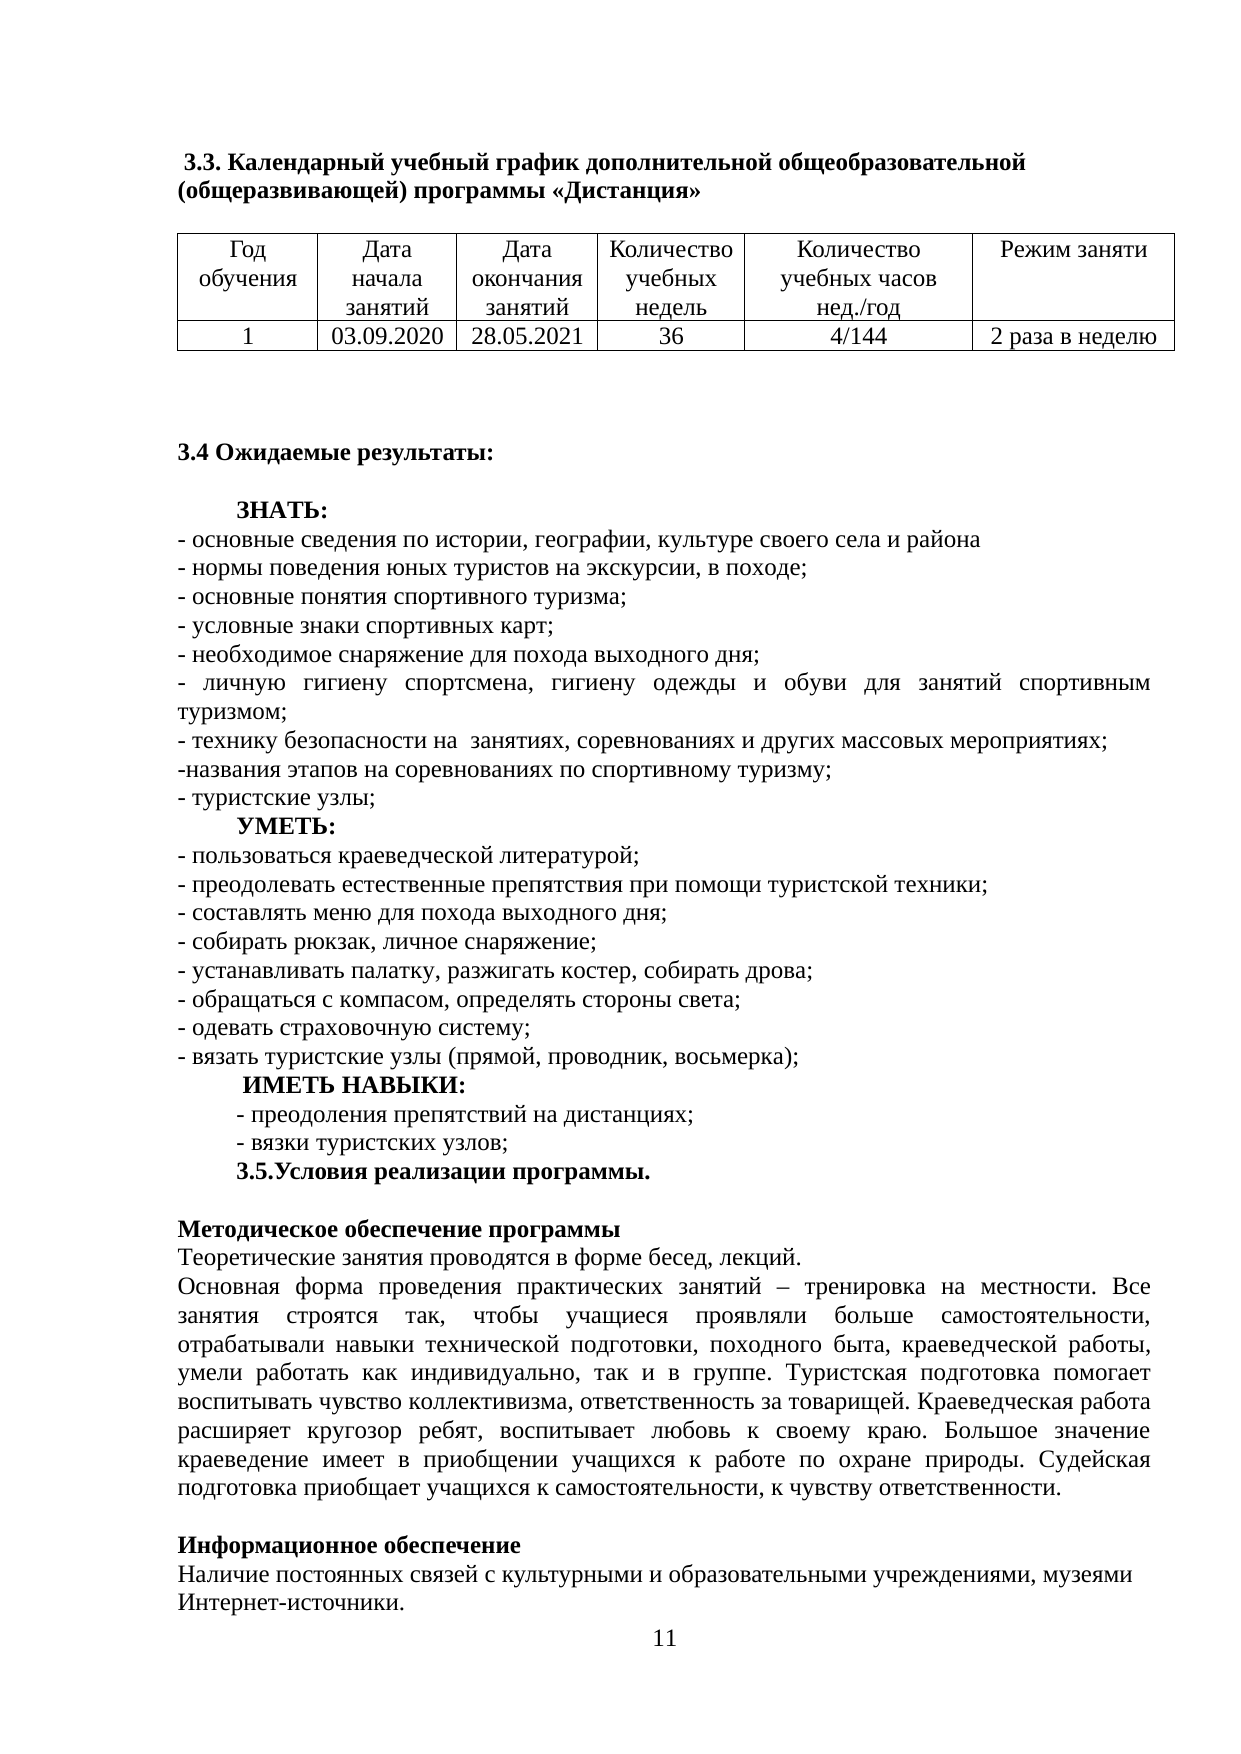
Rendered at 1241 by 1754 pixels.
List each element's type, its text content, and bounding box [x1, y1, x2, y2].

text 3.4 Ожидаемые результаты: [177, 437, 1152, 466]
table_header Количество учебных часов нед./год [745, 234, 972, 320]
table_header Режим заняти [973, 234, 1174, 320]
text - нормы поведения юных туристов на экскурсии, в походе; [177, 552, 1152, 581]
text - одевать страховочную систему; [177, 1012, 1152, 1041]
text - основные понятия спортивного туризма; [177, 581, 1152, 610]
table_cell 4/144 [745, 321, 972, 350]
text -названия этапов на соревнованиях по спортивному туризму; [177, 754, 1152, 782]
text Теоретические занятия проводятся в форме бесед, лекций. [177, 1242, 1152, 1271]
text - собирать рюкзак, личное снаряжение; [177, 926, 1152, 955]
text - технику безопасности на занятиях, соревнованиях и других массовых мероприятиях; [177, 725, 1152, 754]
table_header Дата окончания занятий [457, 234, 597, 320]
text 3.5.Условия реализации программы. [236, 1156, 1152, 1185]
text - вязать туристские узлы (прямой, проводник, восьмерка); [177, 1041, 1152, 1070]
text ЗНАТЬ: [177, 495, 1152, 524]
text - необходимое снаряжение для похода выходного дня; [177, 639, 1152, 667]
table_header Год обучения [178, 234, 317, 320]
table_cell 28.05.2021 [457, 321, 597, 350]
table_cell 1 [178, 321, 317, 350]
text - личную гигиену спортсмена, гигиену одежды и обуви для занятий спортивным туризмом; [177, 667, 1152, 725]
text - преодолевать естественные препятствия при помощи туристской техники; [177, 869, 1152, 897]
text 3.3. Календарный учебный график дополнительной общеобразовательной (общеразвивающей) программы «Дистанция» [177, 147, 1152, 204]
text Основная форма проведения практических занятий – тренировка на местности. Все занятия строятся так, чтобы учащиеся проявляли больше самостоятельности, отрабатывали навыки технической подготовки, походного быта, краеведческой работы, умели работать как индивидуально, так и в группе. Туристская подготовка помогает воспитывать чувство коллективизма, ответственность за товарищей. Краеведческая работа расширяет кругозор ребят, воспитывает любовь к своему краю. Большое значение краеведение имеет в приобщении учащихся к работе по охране природы. Судейская подготовка приобщает учащихся к самостоятельности, к чувству ответственности. [177, 1271, 1152, 1501]
text - пользоваться краеведческой литературой; [177, 840, 1152, 869]
table_cell 03.09.2020 [318, 321, 456, 350]
text - условные знаки спортивных карт; [177, 610, 1152, 639]
text - устанавливать палатку, разжигать костер, собирать дрова; [177, 955, 1152, 984]
table_header Дата начала занятий [318, 234, 456, 320]
text - основные сведения по истории, географии, культуре своего села и района [177, 524, 1152, 552]
text ИМЕТЬ НАВЫКИ: [177, 1070, 1152, 1099]
table_cell 2 раза в неделю [973, 321, 1174, 350]
table_header Количество учебных недель [598, 234, 744, 320]
table_cell 36 [598, 321, 744, 350]
text - преодоления препятствий на дистанциях; [177, 1099, 1152, 1127]
text Методическое обеспечение программы [177, 1214, 1152, 1242]
text - туристские узлы; [177, 782, 1152, 811]
text Интернет-источники. [177, 1587, 1152, 1616]
text Наличие постоянных связей с культурными и образовательными учреждениями, музеями [177, 1559, 1152, 1587]
text - обращаться с компасом, определять стороны света; [177, 984, 1152, 1012]
text - вязки туристских узлов; [177, 1127, 1152, 1156]
text Информационное обеспечение [177, 1530, 1152, 1559]
text УМЕТЬ: [177, 811, 1152, 840]
text - составлять меню для похода выходного дня; [177, 897, 1152, 926]
